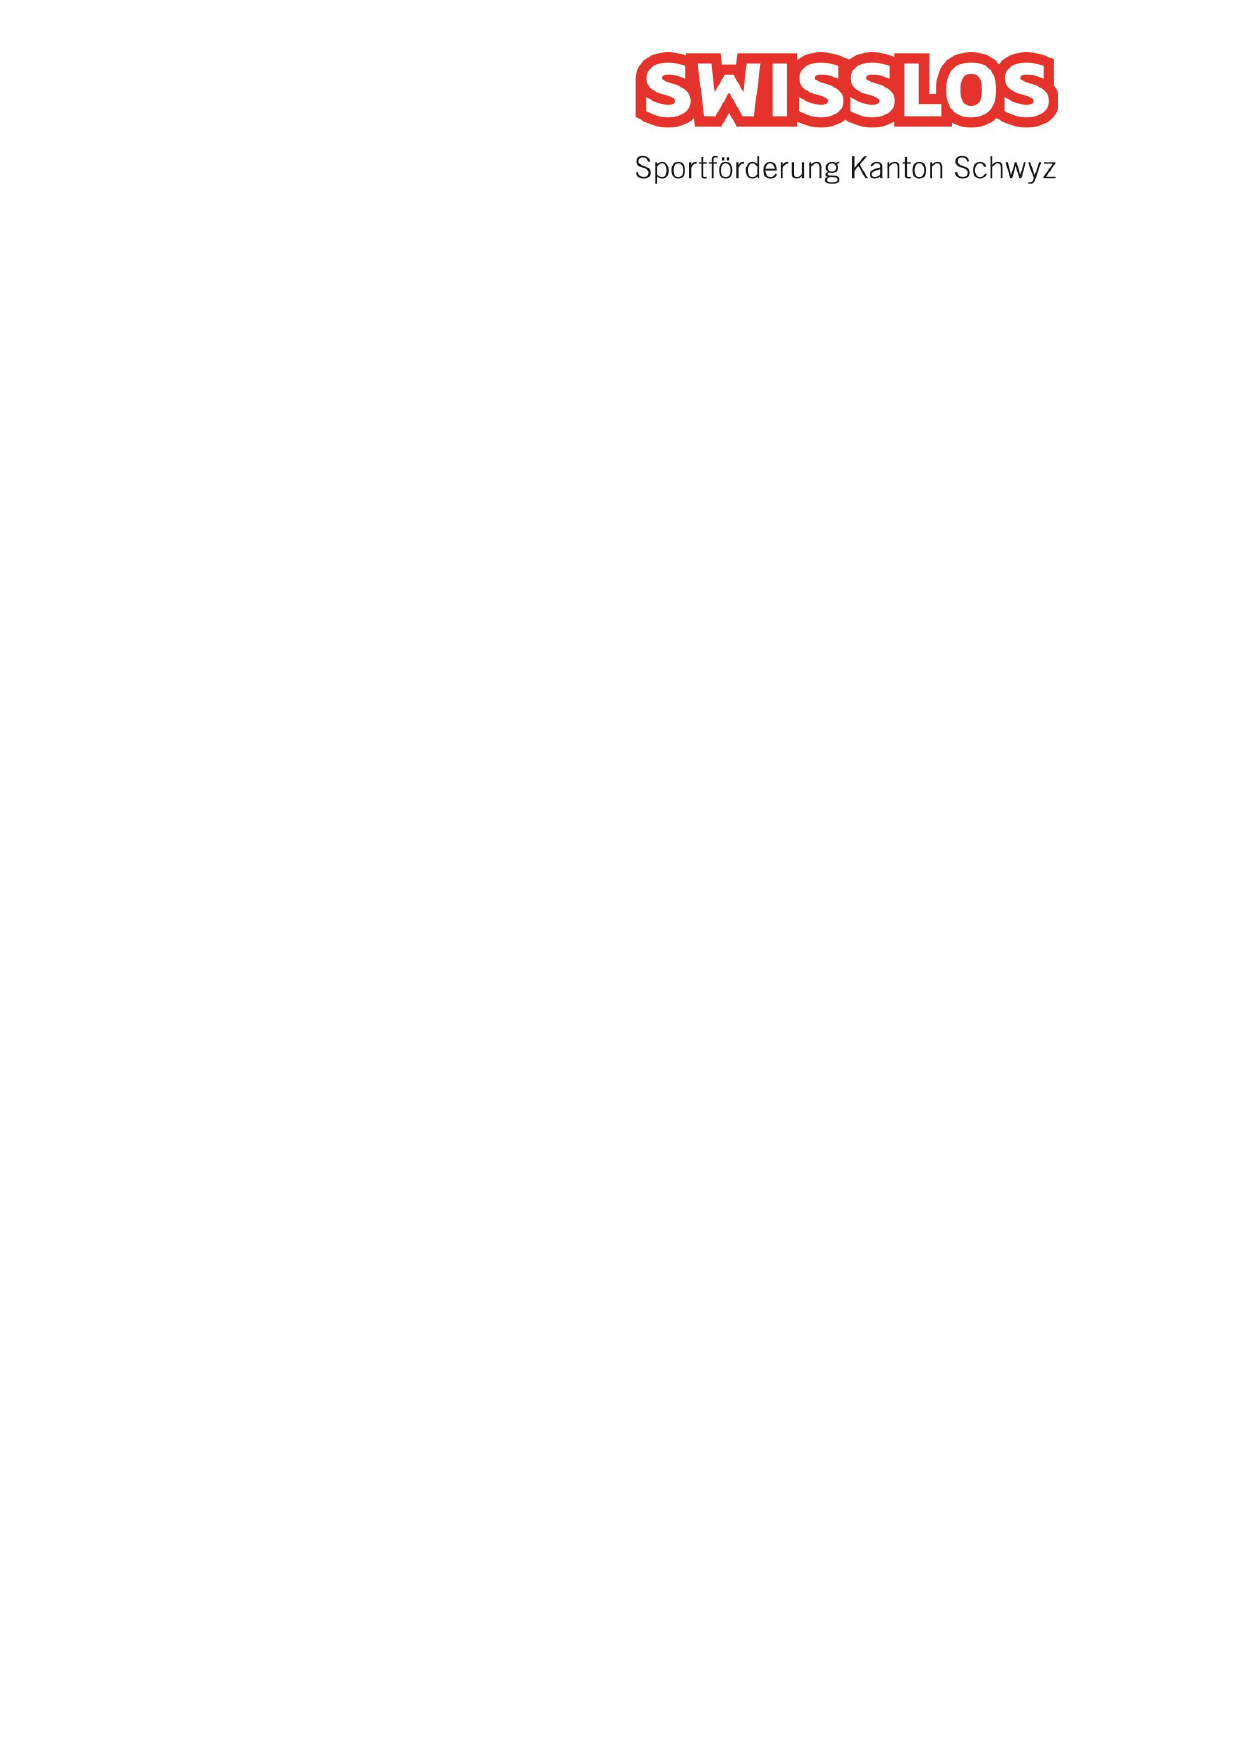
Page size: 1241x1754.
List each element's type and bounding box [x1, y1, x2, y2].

picture [635, 52, 1058, 184]
